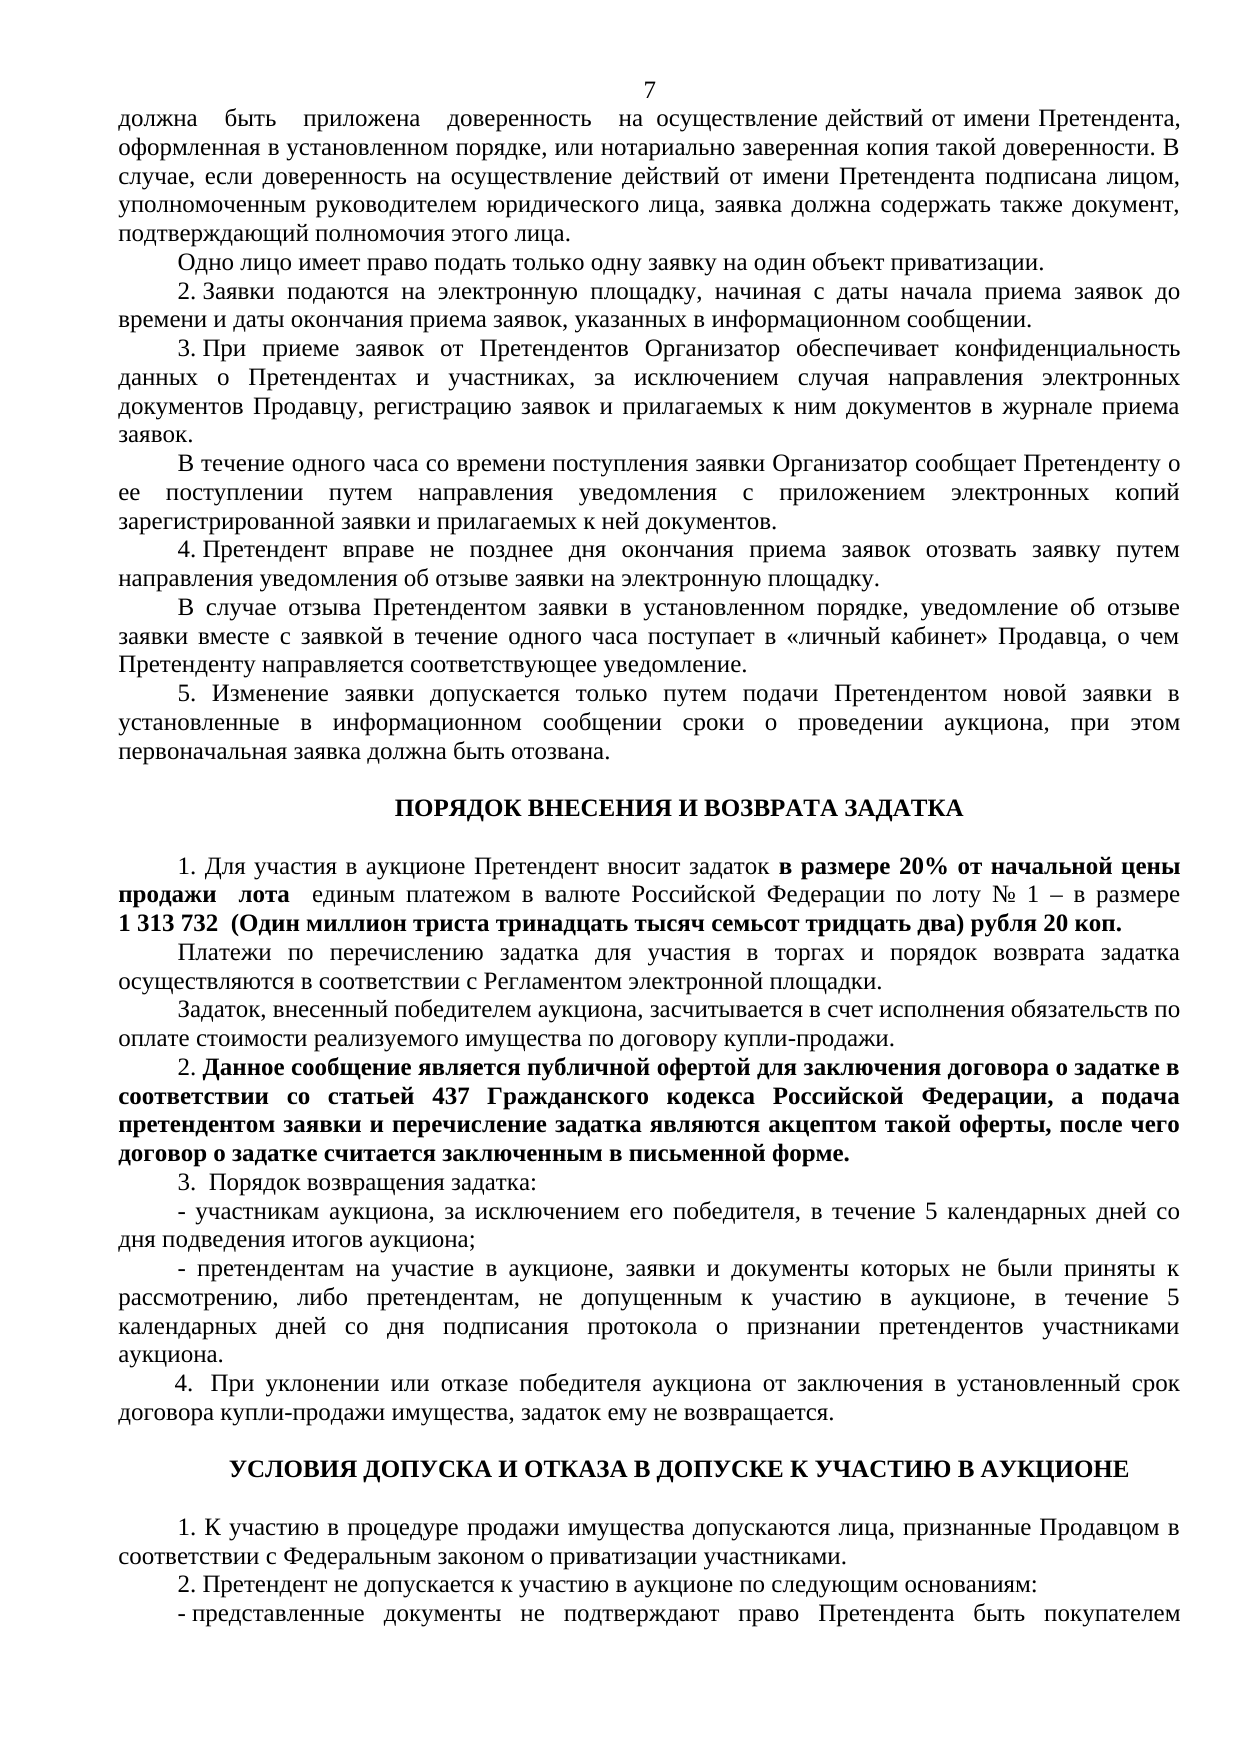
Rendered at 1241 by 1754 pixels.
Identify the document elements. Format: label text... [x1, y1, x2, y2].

text 4. Претендент вправе не позднее дня окончания приема заявок отозвать заявку путем направления уведомления об отзыве заявки на электронную площадку. [118, 534, 1181, 592]
text Условия допуска и отказа в допуске к участию в аукционе [118, 1454, 1181, 1483]
text 1. К участию в процедуре продажи имущества допускаются лица, признанные Продавцом в соответствии с Федеральным законом о приватизации участниками. [118, 1512, 1181, 1569]
text 5. Изменение заявки допускается только путем подачи Претендентом новой заявки в установленные в информационном сообщении сроки о проведении аукциона, при этом первоначальная заявка должна быть отозвана. [118, 678, 1181, 764]
text Задаток, внесенный победителем аукциона, засчитывается в счет исполнения обязательств по оплате стоимости реализуемого имущества по договору купли-продажи. [118, 994, 1181, 1052]
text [118, 103, 1181, 247]
text 2. Претендент не допускается к участию в аукционе по следующим основаниям: [118, 1569, 1181, 1598]
text 2. Заявки подаются на электронную площадку, начиная с даты начала приема заявок до времени и даты окончания приема заявок, указанных в информационном сообщении. [118, 276, 1181, 333]
text Платежи по перечислению задатка для участия в торгах и порядок возврата задатка осуществляются в соответствии с Регламентом электронной площадки. [118, 937, 1181, 994]
text Одно лицо имеет право подать только одну заявку на один объект приватизации. [118, 247, 1181, 276]
text 1. Для участия в аукционе Претендент вносит задаток в размере 20% от начальной цены продажи лота единым платежом в валюте Российской Федерации по лоту № 1 – в размере 1 313 732 (Один миллион триста тринадцать тысяч семьсот тридцать два) рубля 20 коп. [118, 851, 1181, 937]
text 2. Данное сообщение является публичной офертой для заключения договора о задатке в соответствии со статьей 437 Гражданского кодекса Российской Федерации, а подача претендентом заявки и перечисление задатка являются акцептом такой оферты, после чего договор о задатке считается заключенным в письменной форме. [118, 1052, 1181, 1167]
text 4. При уклонении или отказе победителя аукциона от заключения в установленный срок договора купли-продажи имущества, задаток ему не возвращается. [118, 1368, 1181, 1426]
text 3. При приеме заявок от Претендентов Организатор обеспечивает конфиденциальность данных о Претендентах и участниках, за исключением случая направления электронных документов Продавцу, регистрацию заявок и прилагаемых к ним документов в журнале приема заявок. [118, 333, 1181, 448]
text - претендентам на участие в аукционе, заявки и документы которых не были приняты к рассмотрению, либо претендентам, не допущенным к участию в аукционе, в течение 5 календарных дней со дня подписания протокола о признании претендентов участниками аукциона. [118, 1253, 1181, 1368]
text В случае отзыва Претендентом заявки в установленном порядке, уведомление об отзыве заявки вместе с заявкой в течение одного часа поступает в «личный кабинет» Продавца, о чем Претенденту направляется соответствующее уведомление. [118, 592, 1181, 678]
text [118, 1598, 1181, 1627]
text В течение одного часа со времени поступления заявки Организатор сообщает Претенденту о ее поступлении путем направления уведомления с приложением электронных копий зарегистрированной заявки и прилагаемых к ней документов. [118, 448, 1181, 534]
text 3. Порядок возвращения задатка: [118, 1167, 1181, 1196]
text - участникам аукциона, за исключением его победителя, в течение 5 календарных дней со дня подведения итогов аукциона; [118, 1196, 1181, 1253]
text Порядок внесения и возврата задатка [118, 793, 1181, 822]
